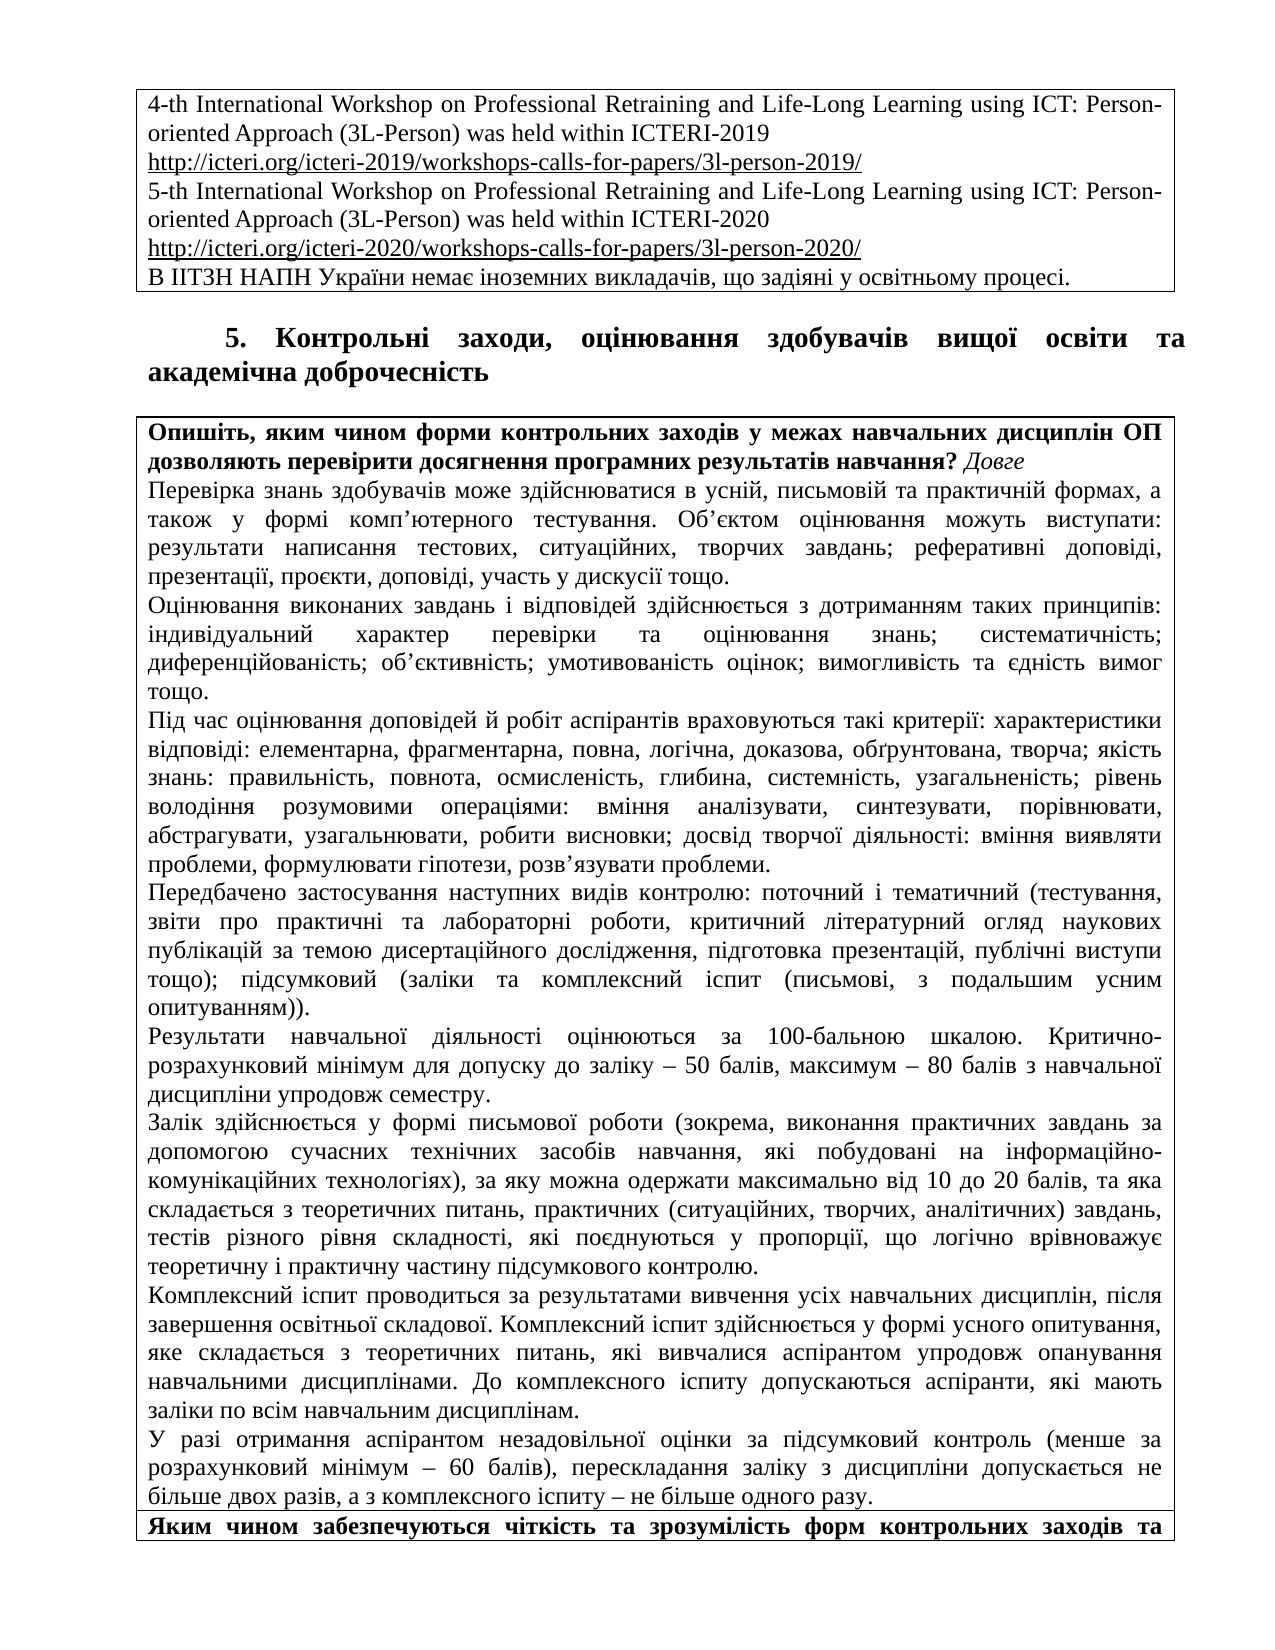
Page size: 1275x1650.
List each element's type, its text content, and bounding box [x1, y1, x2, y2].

table_header Опишіть, яким чином форми контрольних заходів у межах навчальних дисциплін ОП дозволяють перевірити досягнення програмних результатів навчання? Довге Перевірка знань здобувачів може здійснюватися в усній, письмовій та практичній формах, а також у формі комп’ютерного тестування. Об’єктом оцінювання можуть виступати: результати написання тестових, ситуаційних, творчих завдань; реферативні доповіді, презентації, проєкти, доповіді, участь у дискусії тощо. Оцінювання виконаних завдань і відповідей здійснюється з дотриманням таких принципів: індивідуальний характер перевірки та оцінювання знань; систематичність; диференційованість; об’єктивність; умотивованість оцінок; вимогливість та єдність вимог тощо. Під час оцінювання доповідей й робіт аспірантів враховуються такі критерії: характеристики відповіді: елементарна, фрагментарна, повна, логічна, доказова, обґрунтована, творча; якість знань: правильність, повнота, осмисленість, глибина, системність, узагальненість; рівень володіння розумовими операціями: вміння аналізувати, синтезувати, порівнювати, абстрагувати, узагальнювати, робити висновки; досвід творчої діяльності: вміння виявляти проблеми, формулювати гіпотези, розв’язувати проблеми. Передбачено застосування наступних видів контролю: поточний і тематичний (тестування, звіти про практичні та лабораторні роботи, критичний літературний огляд наукових публікацій за темою дисертаційного дослідження, підготовка презентацій, публічні виступи тощо); підсумковий (заліки та комплексний іспит (письмові, з подальшим усним опитуванням)). Результати навчальної діяльності оцінюються за 100-бальною шкалою. Критично-розрахунковий мінімум для допуску до заліку – 50 балів, максимум – 80 балів з навчальної дисципліни упродовж семестру. Залік здійснюється у формі письмової роботи (зокрема, виконання практичних завдань за допомогою сучасних технічних засобів навчання, які побудовані на інформаційно-комунікаційних технологіях), за яку можна одержати максимально від 10 до 20 балів, та яка складається з теоретичних питань, практичних (ситуаційних, творчих, аналітичних) завдань, тестів різного рівня складності, які поєднуються у пропорції, що логічно врівноважує теоретичну і практичну частину підсумкового контролю. Комплексний іспит проводиться за результатами вивчення усіх навчальних дисциплін, після завершення освітньої складової. Комплексний іспит здійснюється у формі усного опитування, яке складається з теоретичних питань, які вивчалися аспірантом упродовж опанування навчальними дисциплінами. До комплексного іспиту допускаються аспіранти, які мають заліки по всім навчальним дисциплінам. У разі отримання аспірантом незадовільної оцінки за підсумковий контроль (менше за розрахунковий мінімум – 60 балів), перескладання заліку з дисципліни допускається не більше двох разів, а з комплексного іспиту – не більше одного разу. [137, 418, 1174, 1510]
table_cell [137, 90, 1174, 291]
text 5. Контрольні заходи, оцінювання здобувачів вищої освіти та академічна доброчесність [148, 321, 1186, 388]
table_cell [137, 1511, 1174, 1540]
